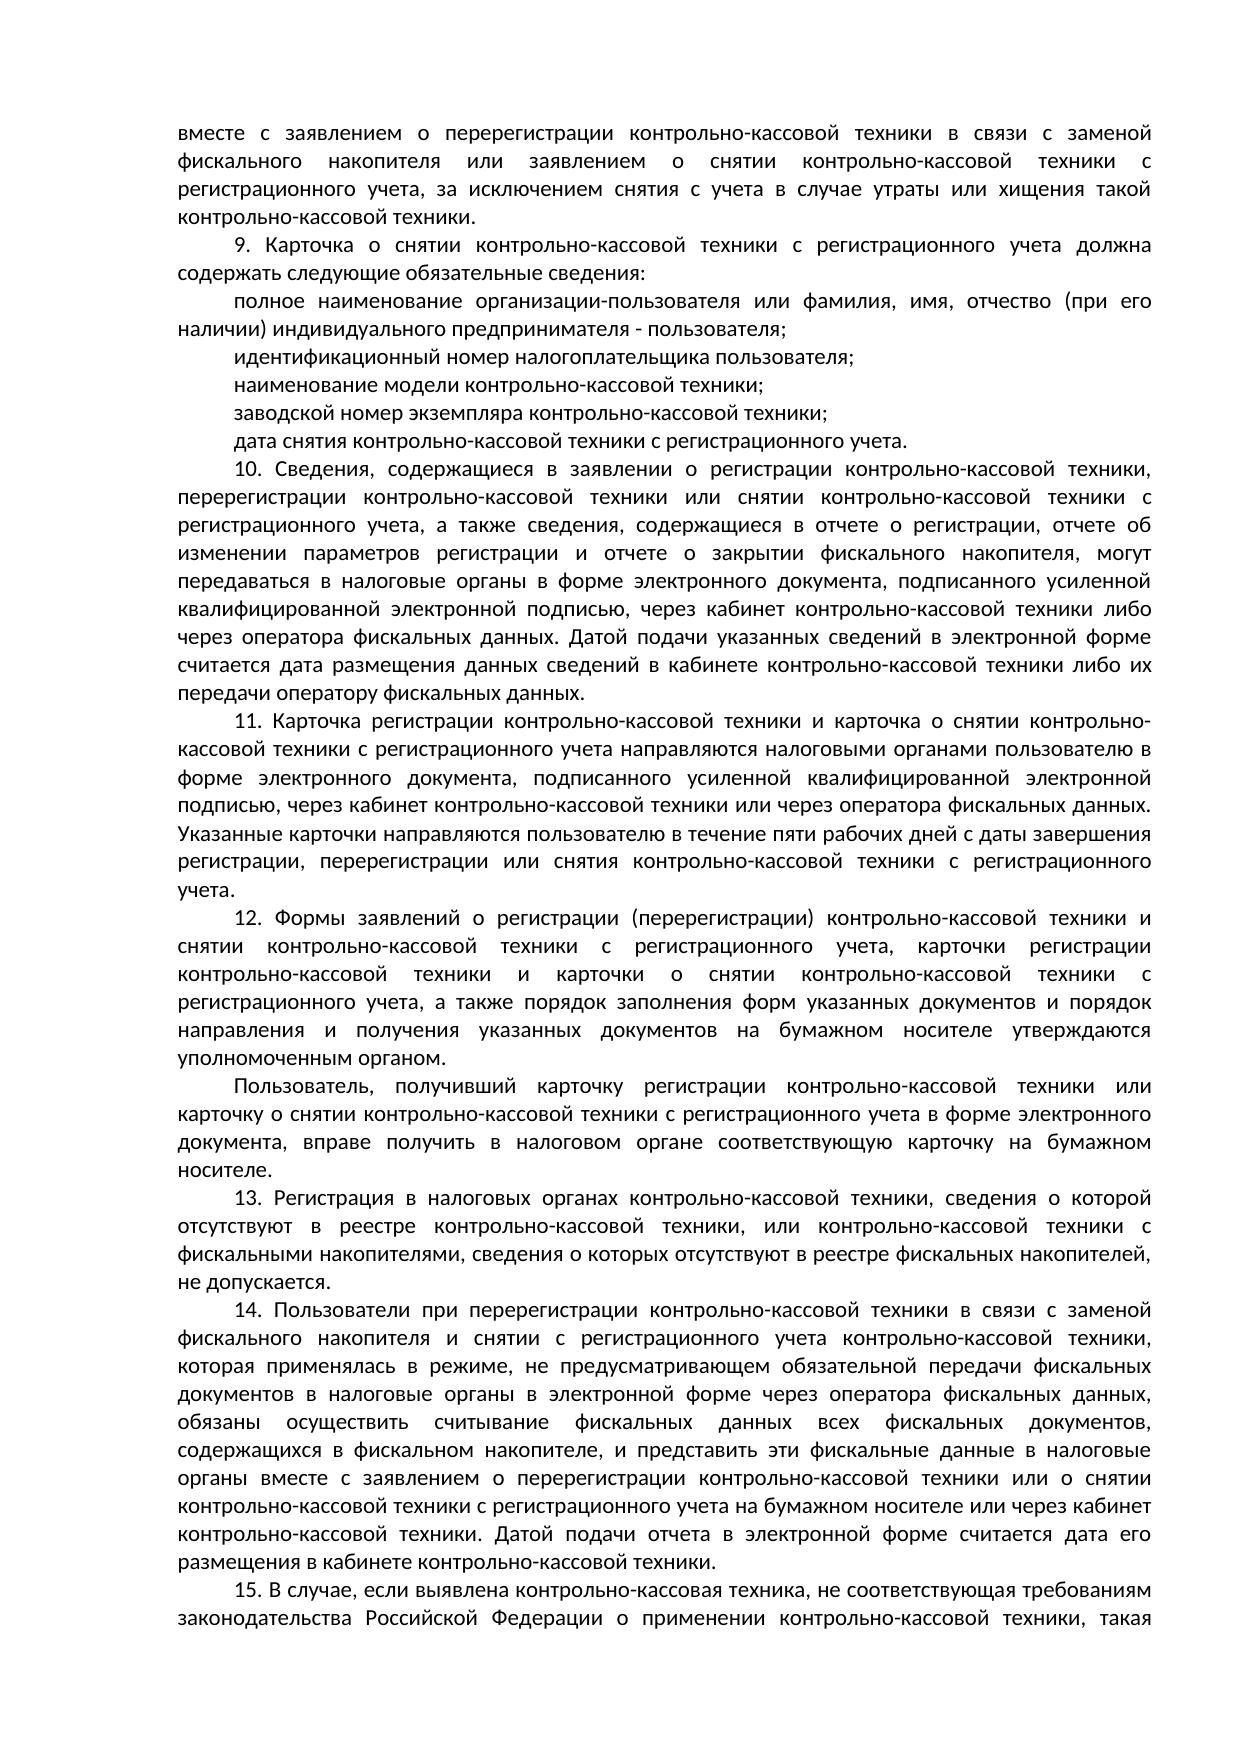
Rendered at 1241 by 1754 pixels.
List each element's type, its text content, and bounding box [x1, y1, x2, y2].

text 10. Сведения, содержащиеся в заявлении о регистрации контрольно-кассовой техники, перерегистрации контрольно-кассовой техники или снятии контрольно-кассовой техники с регистрационного учета, а также сведения, содержащиеся в отчете о регистрации, отчете об изменении параметров регистрации и отчете о закрытии фискального накопителя, могут передаваться в налоговые органы в форме электронного документа, подписанного усиленной квалифицированной электронной подписью, через кабинет контрольно-кассовой техники либо через оператора фискальных данных. Датой подачи указанных сведений в электронной форме считается дата размещения данных сведений в кабинете контрольно-кассовой техники либо их передачи оператору фискальных данных. [177, 454, 1152, 707]
text полное наименование организации-пользователя или фамилия, имя, отчество (при его наличии) индивидуального предпринимателя - пользователя; [177, 286, 1152, 342]
text 12. Формы заявлений о регистрации (перерегистрации) контрольно-кассовой техники и снятии контрольно-кассовой техники с регистрационного учета, карточки регистрации контрольно-кассовой техники и карточки о снятии контрольно-кассовой техники с регистрационного учета, а также порядок заполнения форм указанных документов и порядок направления и получения указанных документов на бумажном носителе утверждаются уполномоченным органом. [177, 903, 1152, 1071]
text заводской номер экземпляра контрольно-кассовой техники; [177, 398, 1152, 426]
text 9. Карточка о снятии контрольно-кассовой техники с регистрационного учета должна содержать следующие обязательные сведения: [177, 230, 1152, 286]
text идентификационный номер налогоплательщика пользователя; [177, 342, 1152, 370]
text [177, 1575, 1152, 1631]
text Пользователь, получивший карточку регистрации контрольно-кассовой техники или карточку о снятии контрольно-кассовой техники с регистрационного учета в форме электронного документа, вправе получить в налоговом органе соответствующую карточку на бумажном носителе. [177, 1071, 1152, 1183]
text дата снятия контрольно-кассовой техники с регистрационного учета. [177, 426, 1152, 454]
text 14. Пользователи при перерегистрации контрольно-кассовой техники в связи с заменой фискального накопителя и снятии с регистрационного учета контрольно-кассовой техники, которая применялась в режиме, не предусматривающем обязательной передачи фискальных документов в налоговые органы в электронной форме через оператора фискальных данных, обязаны осуществить считывание фискальных данных всех фискальных документов, содержащихся в фискальном накопителе, и представить эти фискальные данные в налоговые органы вместе с заявлением о перерегистрации контрольно-кассовой техники или о снятии контрольно-кассовой техники с регистрационного учета на бумажном носителе или через кабинет контрольно-кассовой техники. Датой подачи отчета в электронной форме считается дата его размещения в кабинете контрольно-кассовой техники. [177, 1295, 1152, 1575]
text 11. Карточка регистрации контрольно-кассовой техники и карточка о снятии контрольно-кассовой техники с регистрационного учета направляются налоговыми органами пользователю в форме электронного документа, подписанного усиленной квалифицированной электронной подписью, через кабинет контрольно-кассовой техники или через оператора фискальных данных. Указанные карточки направляются пользователю в течение пяти рабочих дней с даты завершения регистрации, перерегистрации или снятия контрольно-кассовой техники с регистрационного учета. [177, 707, 1152, 903]
text наименование модели контрольно-кассовой техники; [177, 370, 1152, 398]
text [177, 118, 1152, 230]
text 13. Регистрация в налоговых органах контрольно-кассовой техники, сведения о которой отсутствуют в реестре контрольно-кассовой техники, или контрольно-кассовой техники с фискальными накопителями, сведения о которых отсутствуют в реестре фискальных накопителей, не допускается. [177, 1183, 1152, 1295]
